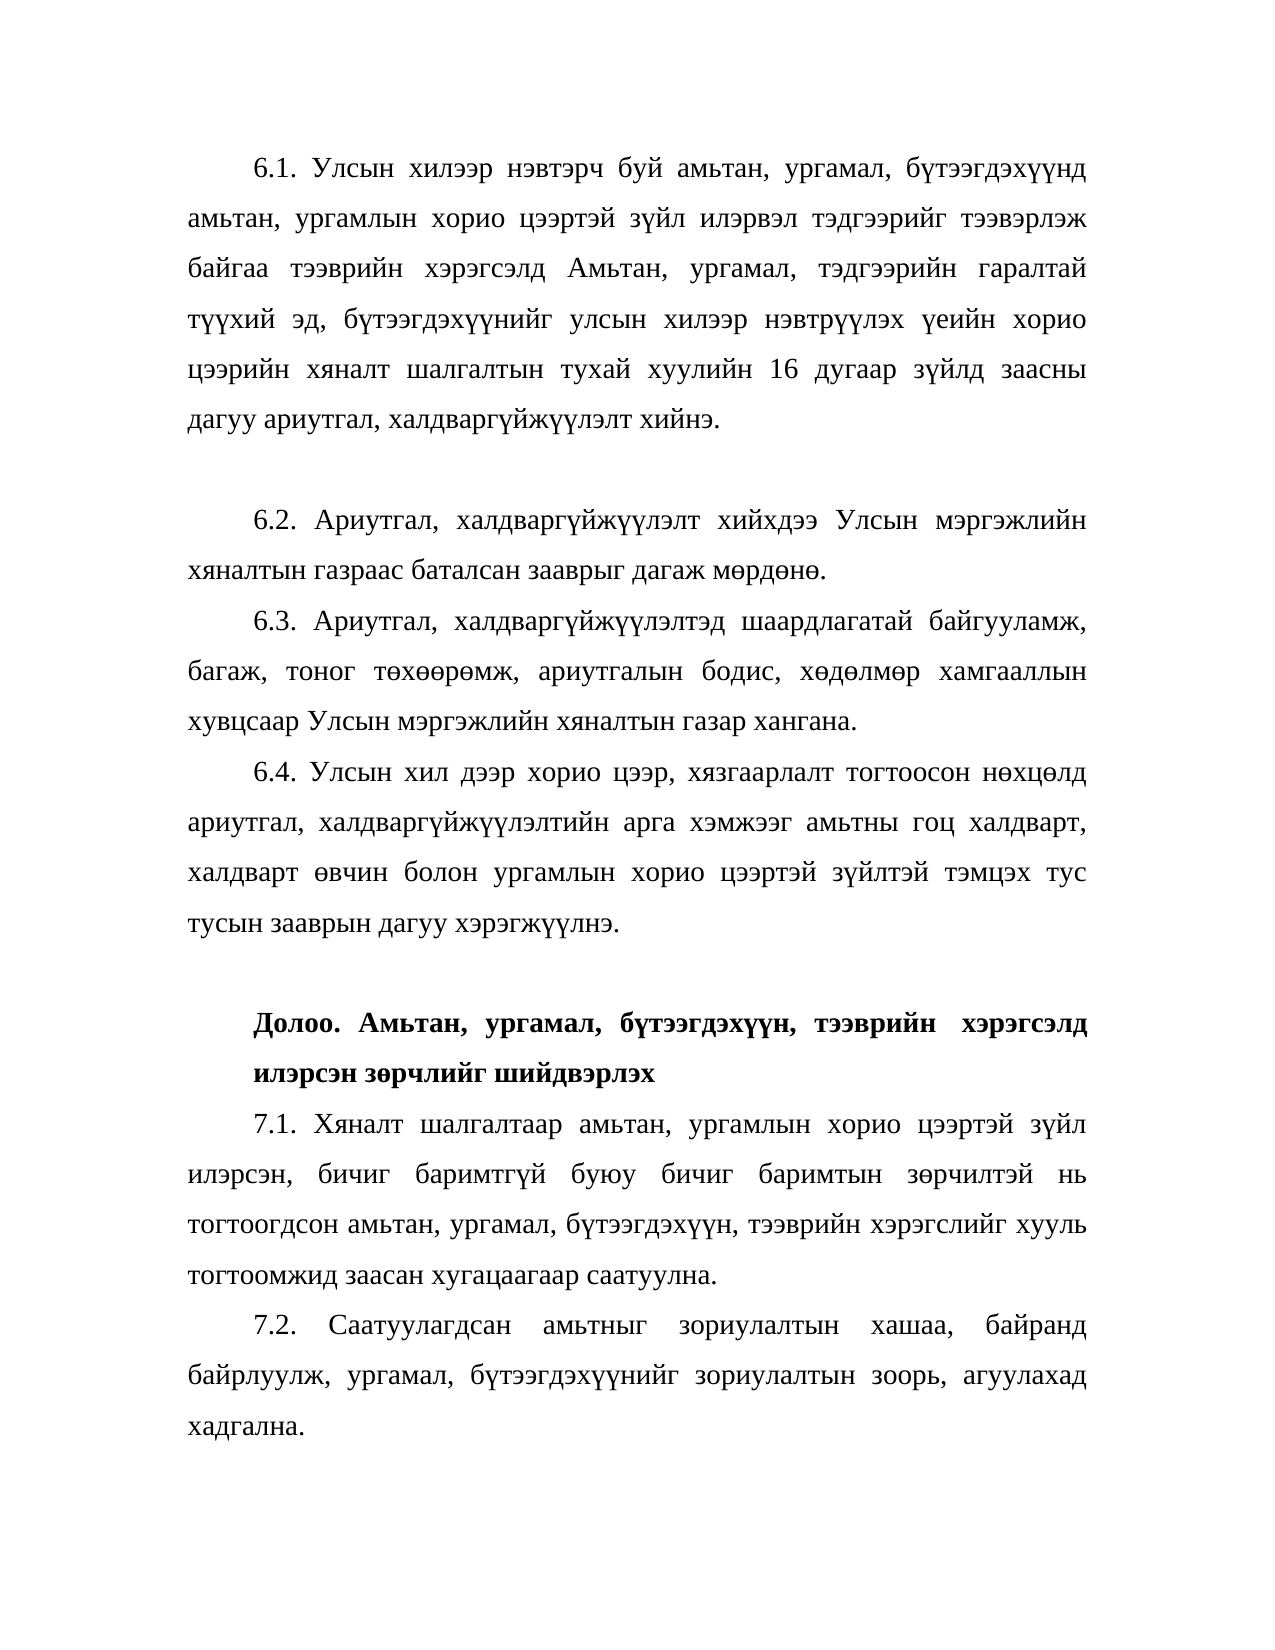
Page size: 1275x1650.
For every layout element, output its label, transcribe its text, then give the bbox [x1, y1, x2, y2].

text 6.3. Ариутгал, халдваргүйжүүлэлтэд шаардлагатай байгууламж, багаж, тоног төхөөрөмж, ариутгалын бодис, хөдөлмөр хамгааллын хувцсаар Улсын мэргэжлийн хяналтын газар хангана. [187, 603, 1087, 737]
text 6.4. Улсын хил дээр хорио цээр, хязгаарлалт тогтоосон нөхцөлд ариутгал, халдваргүйжүүлэлтийн арга хэмжээг амьтны гоц халдварт, халдварт өвчин болон ургамлын хорио цээртэй зүйлтэй тэмцэх тус тусын зааврын дагуу хэрэгжүүлнэ. [187, 754, 1087, 938]
text 6.1. Улсын хилээр нэвтэрч буй амьтан, ургамал, бүтээгдэхүүнд амьтан, ургамлын хорио цээртэй зүйл илэрвэл тэдгээрийг тээвэрлэж байгаа тээврийн хэрэгсэлд Амьтан, ургамал, тэдгээрийн гаралтай түүхий эд, бүтээгдэхүүнийг улсын хилээр нэвтрүүлэх үеийн хорио цээрийн хяналт шалгалтын тухай хуулийн 16 дугаар зүйлд заасны дагуу ариутгал, халдваргүйжүүлэлт хийнэ. [187, 150, 1087, 435]
text Долоо. Амьтан, ургамал, бүтээгдэхүүн, тээврийн хэрэгсэлд илэрсэн зөрчлийг шийдвэрлэх [253, 1005, 1087, 1089]
text 7.1. Хяналт шалгалтаар амьтан, ургамлын хорио цээртэй зүйл илэрсэн, бичиг баримтгүй буюу бичиг баримтын зөрчилтэй нь тогтоогдсон амьтан, ургамал, бүтээгдэхүүн, тээврийн хэрэгслийг хууль тогтоомжид заасан хугацаагаар саатуулна. [187, 1106, 1087, 1290]
text 6.2. Ариутгал, халдваргүйжүүлэлт хийхдээ Улсын мэргэжлийн хяналтын газраас баталсан зааврыг дагаж мөрдөнө. [187, 502, 1087, 586]
text 7.2. Саатуулагдсан амьтныг зориулалтын хашаа, байранд байрлуулж, ургамал, бүтээгдэхүүнийг зориулалтын зоорь, агуулахад хадгална. [187, 1307, 1087, 1441]
